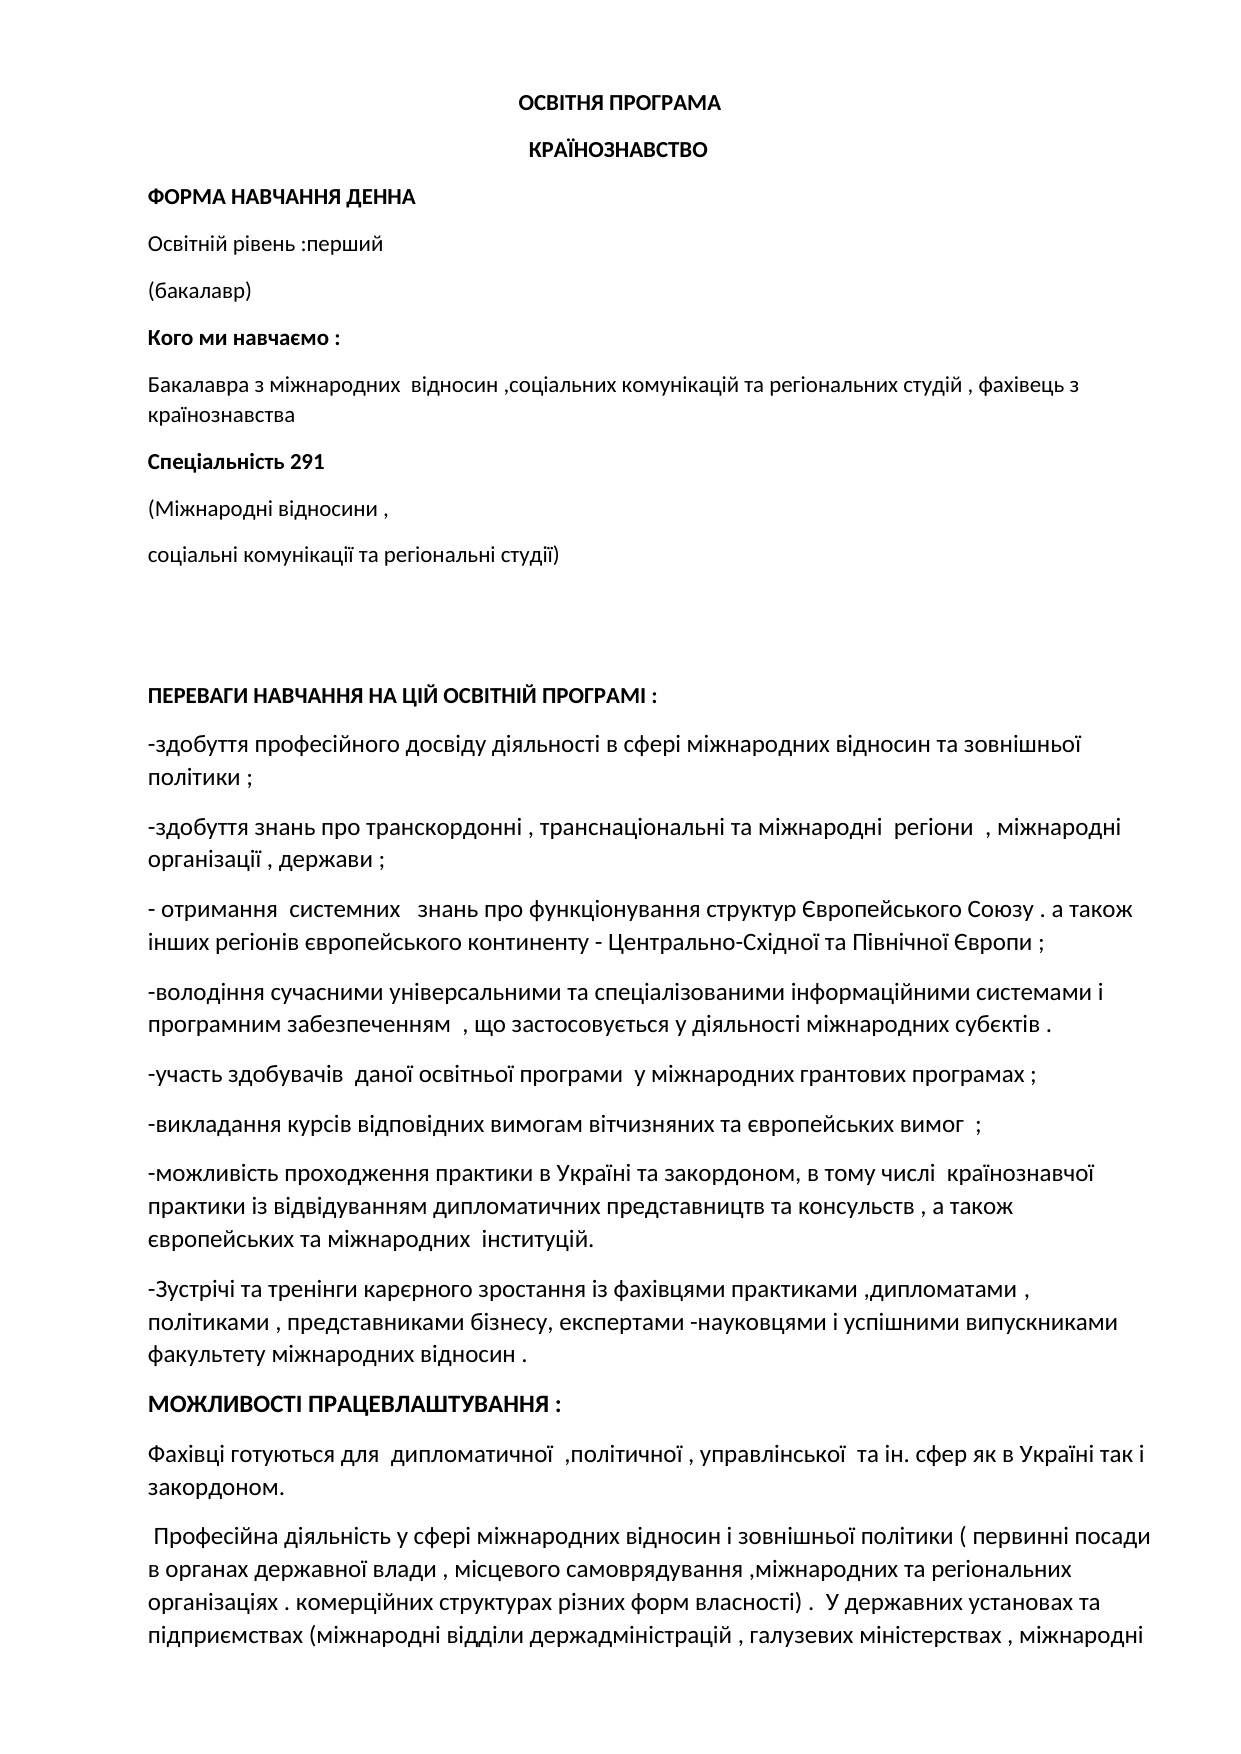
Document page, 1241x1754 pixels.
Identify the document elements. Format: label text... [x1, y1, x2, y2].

text -можливість проходження практики в Україні та закордоном, в тому числі країнознавчої практики із відвідуванням дипломатичних представництв та консульств , а також європейських та міжнародних інституцій. [148, 1157, 1152, 1254]
text Фахівці готуються для дипломатичної ,політичної , управлінської та ін. сфер як в Україні так і закордоном. [148, 1438, 1152, 1501]
text -участь здобувачів даної освітньої програми у міжнародних грантових програмах ; [148, 1058, 1152, 1089]
text соціальні комунікації та регіональні студії) [148, 541, 1152, 569]
text ФОРМА НАВЧАННЯ ДЕННА [148, 182, 1152, 210]
text (Міжнародні відносини , [148, 494, 1152, 522]
text Бакалавра з міжнародних відносин ,соціальних комунікацій та регіональних студій , фахівець з країнознавства [148, 370, 1152, 428]
text Спеціальність 291 [148, 447, 1152, 475]
text КРАЇНОЗНАВСТВО [148, 135, 1152, 163]
text Освітній рівень :перший [148, 229, 1152, 257]
text МОЖЛИВОСТІ ПРАЦЕВЛАШТУВАННЯ : [148, 1388, 1152, 1419]
text -володіння сучасними універсальними та спеціалізованими інформаційними системами і програмним забезпеченням , що застосовується у діяльності міжнародних субєктів . [148, 976, 1152, 1039]
text (бакалавр) [148, 276, 1152, 304]
text -здобуття знань про транскордонні , транснаціональні та міжнародні регіони , міжнародні організації , держави ; [148, 811, 1152, 874]
text Кого ми навчаємо : [148, 323, 1152, 351]
text -Зустрічі та тренінги карєрного зростання із фахівцями практиками ,дипломатами , політиками , представниками бізнесу, експертами -науковцями і успішними випускниками факультету міжнародних відносин . [148, 1273, 1152, 1369]
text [148, 1520, 1152, 1649]
text -викладання курсів відповідних вимогам вітчизняних та європейських вимог ; [148, 1108, 1152, 1138]
text ОСВІТНЯ ПРОГРАМА [148, 88, 1152, 117]
text - отримання системних знань про функціонування структур Європейського Союзу . а також інших регіонів європейського континенту - Центрально-Східної та Північної Європи ; [148, 893, 1152, 957]
text -здобуття професійного досвіду діяльності в сфері міжнародних відносин та зовнішньої політики ; [148, 728, 1152, 792]
text ПЕРЕВАГИ НАВЧАННЯ НА ЦІЙ ОСВІТНІЙ ПРОГРАМІ : [148, 681, 1152, 709]
